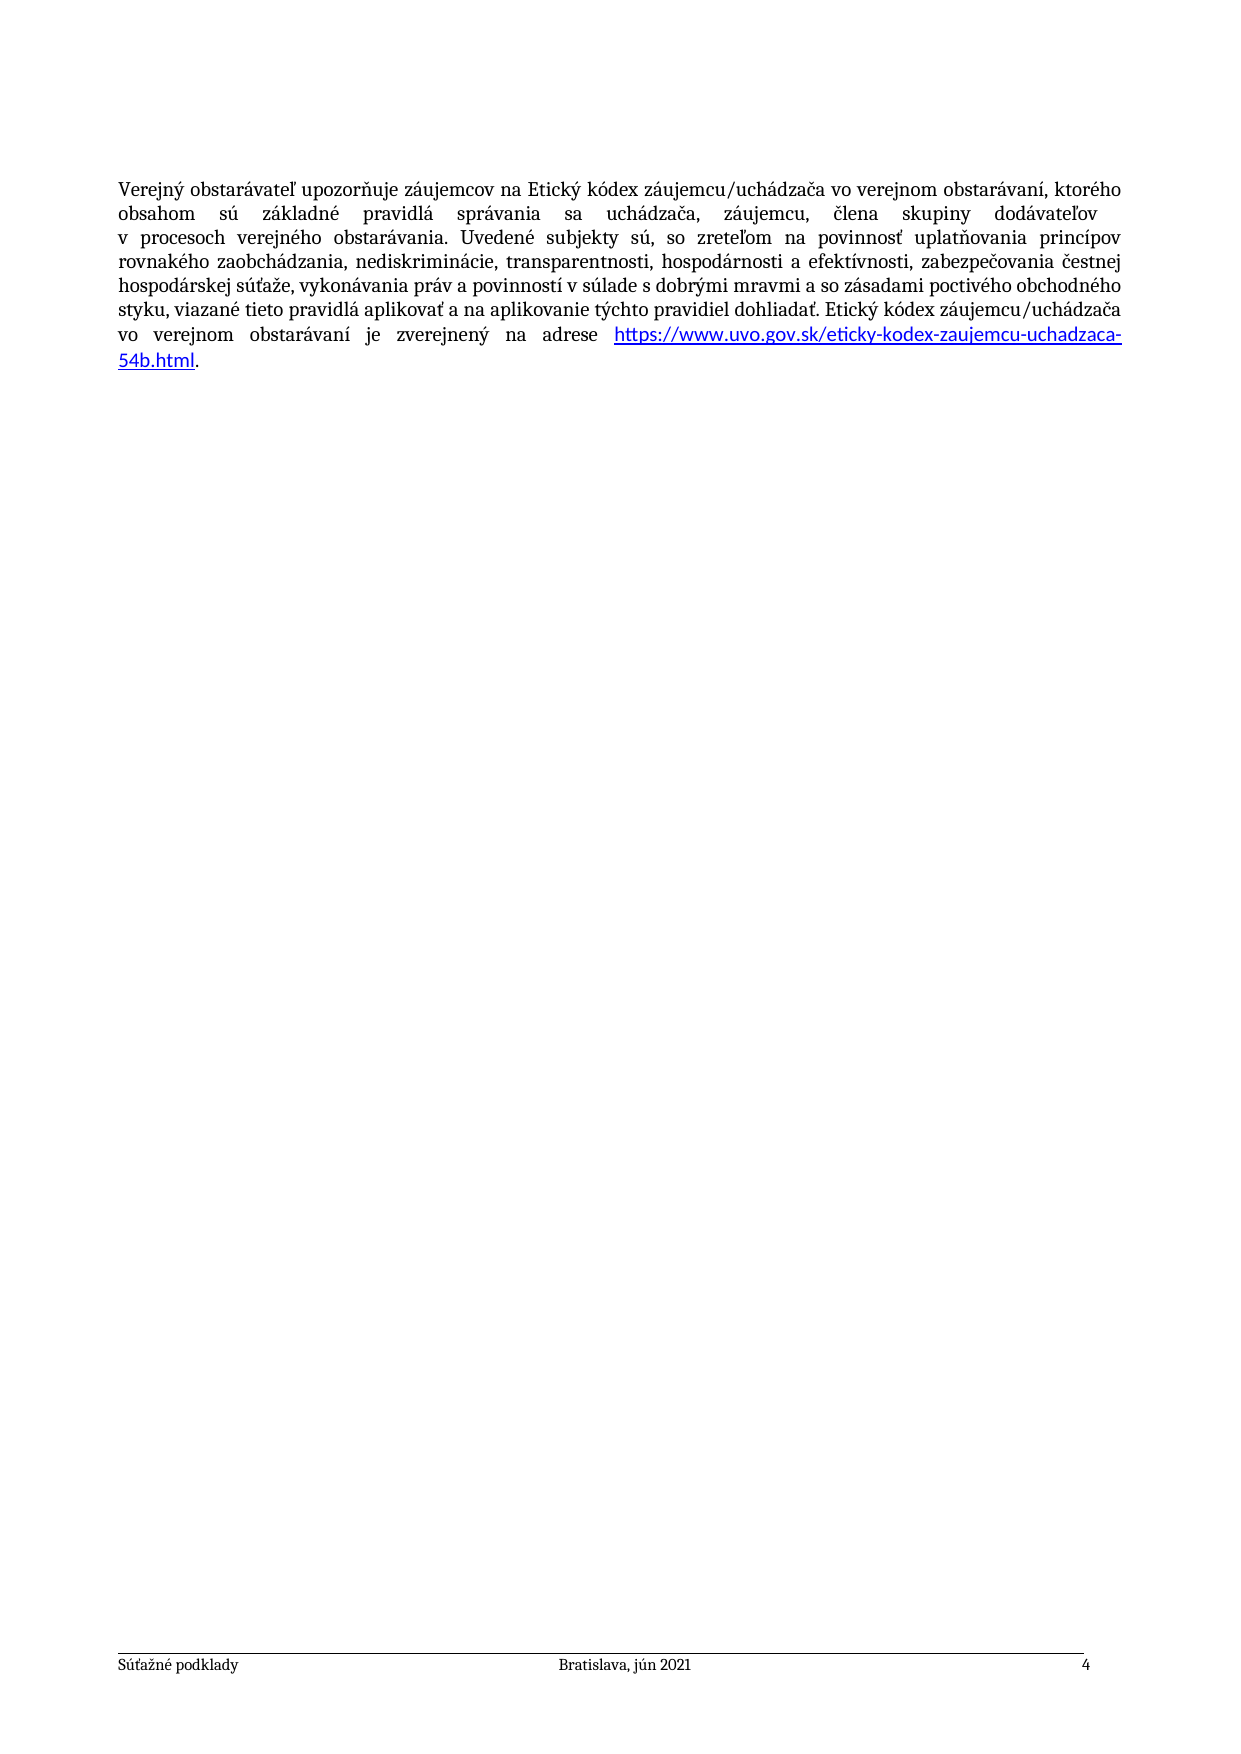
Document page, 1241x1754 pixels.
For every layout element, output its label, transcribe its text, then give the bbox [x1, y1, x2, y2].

text Verejný obstarávateľ upozorňuje záujemcov na Etický kódex záujemcu/uchádzača vo verejnom obstarávaní, ktorého obsahom sú základné pravidlá správania sa uchádzača, záujemcu, člena skupiny dodávateľov v procesoch verejného obstarávania. Uvedené subjekty sú, so zreteľom na povinnosť uplatňovania princípov rovnakého zaobchádzania, nediskriminácie, transparentnosti, hospodárnosti a efektívnosti, zabezpečovania čestnej hospodárskej súťaže, vykonávania práv a povinností v súlade s dobrými mravmi a so zásadami poctivého obchodného styku, viazané tieto pravidlá aplikovať a na aplikovanie týchto pravidiel dohliadať. Etický kódex záujemcu/uchádzača vo verejnom obstarávaní je zverejnený na adrese https://www.uvo.gov.sk/eticky-kodex-zaujemcu-uchadzaca-54b.html. [118, 178, 1122, 372]
